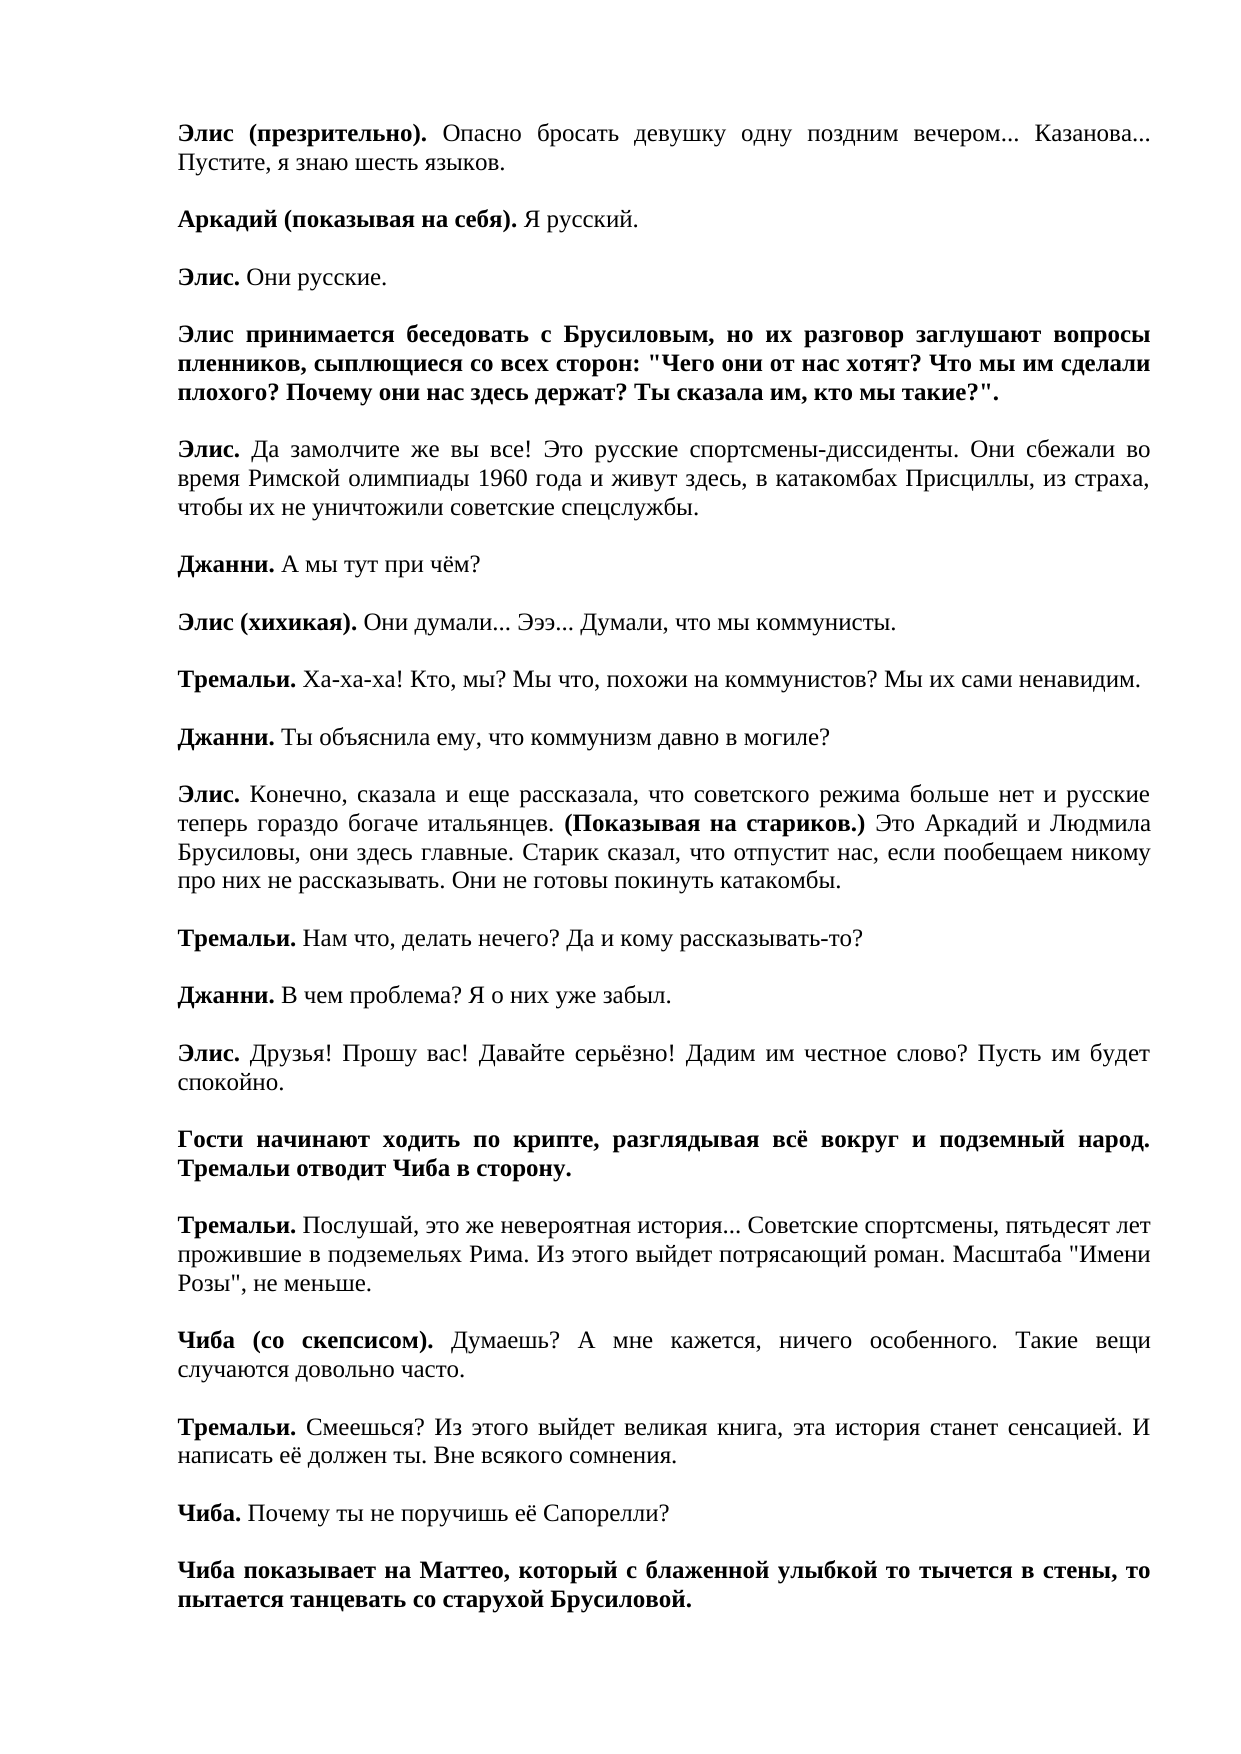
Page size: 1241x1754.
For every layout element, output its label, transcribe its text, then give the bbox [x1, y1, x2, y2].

text Элис. Конечно, сказала и еще рассказала, что советского режима больше нет и русские теперь гораздо богаче итальянцев. (Показывая на стариков.) Это Аркадий и Людмила Брусиловы, они здесь главные. Старик сказал, что отпустит нас, если пообещаем никому про них не рассказывать. Они не готовы покинуть катакомбы. [177, 779, 1152, 894]
text Тремальи. Нам что, делать нечего? Да и кому рассказывать-то? [177, 923, 1152, 952]
text Элис (хихикая). Они думали... Эээ... Думали, что мы коммунисты. [177, 607, 1152, 636]
text Элис. Да замолчите же вы все! Это русские спортсмены-диссиденты. Они сбежали во время Римской олимпиады 1960 года и живут здесь, в катакомбах Присциллы, из страха, чтобы их не уничтожили советские спецслужбы. [177, 434, 1152, 521]
text Элис принимается беседовать с Брусиловым, но их разговор заглушают вопросы пленников, сыплющиеся со всех сторон: "Чего они от нас хотят? Что мы им сделали плохого? Почему они нас здесь держат? Ты сказала им, кто мы такие?". [177, 319, 1152, 406]
text Чиба. Почему ты не поручишь её Сапорелли? [177, 1498, 1152, 1527]
text Тремальи. Ха-ха-ха! Кто, мы? Мы что, похожи на коммунистов? Мы их сами ненавидим. [177, 664, 1152, 693]
text Элис. Они русские. [177, 262, 1152, 291]
text Чиба показывает на Маттео, который с блаженной улыбкой то тычется в стены, то пытается танцевать со старухой Брусиловой. [177, 1556, 1152, 1613]
text Джанни. В чем проблема? Я о них уже забыл. [177, 981, 1152, 1009]
text Тремальи. Смеешься? Из этого выйдет великая книга, эта история станет сенсацией. И написать её должен ты. Вне всякого сомнения. [177, 1412, 1152, 1469]
text Аркадий (показывая на себя). Я русский. [177, 204, 1152, 233]
text Элис (презрительно). Опасно бросать девушку одну поздним вечером... Казанова... Пустите, я знаю шесть языков. [177, 118, 1152, 176]
text Джанни. Ты объяснила ему, что коммунизм давно в могиле? [177, 722, 1152, 751]
text Джанни. А мы тут при чём? [177, 549, 1152, 578]
text Гости начинают ходить по крипте, разглядывая всё вокруг и подземный народ. Тремальи отводит Чиба в сторону. [177, 1124, 1152, 1182]
text Тремальи. Послушай, это же невероятная история... Советские спортсмены, пятьдесят лет прожившие в подземельях Рима. Из этого выйдет потрясающий роман. Масштаба "Имени Розы", не меньше. [177, 1211, 1152, 1297]
text Чиба (со скепсисом). Думаешь? А мне кажется, ничего особенного. Такие вещи случаются довольно часто. [177, 1326, 1152, 1383]
text Элис. Друзья! Прошу вас! Давайте серьёзно! Дадим им честное слово? Пусть им будет спокойно. [177, 1038, 1152, 1096]
